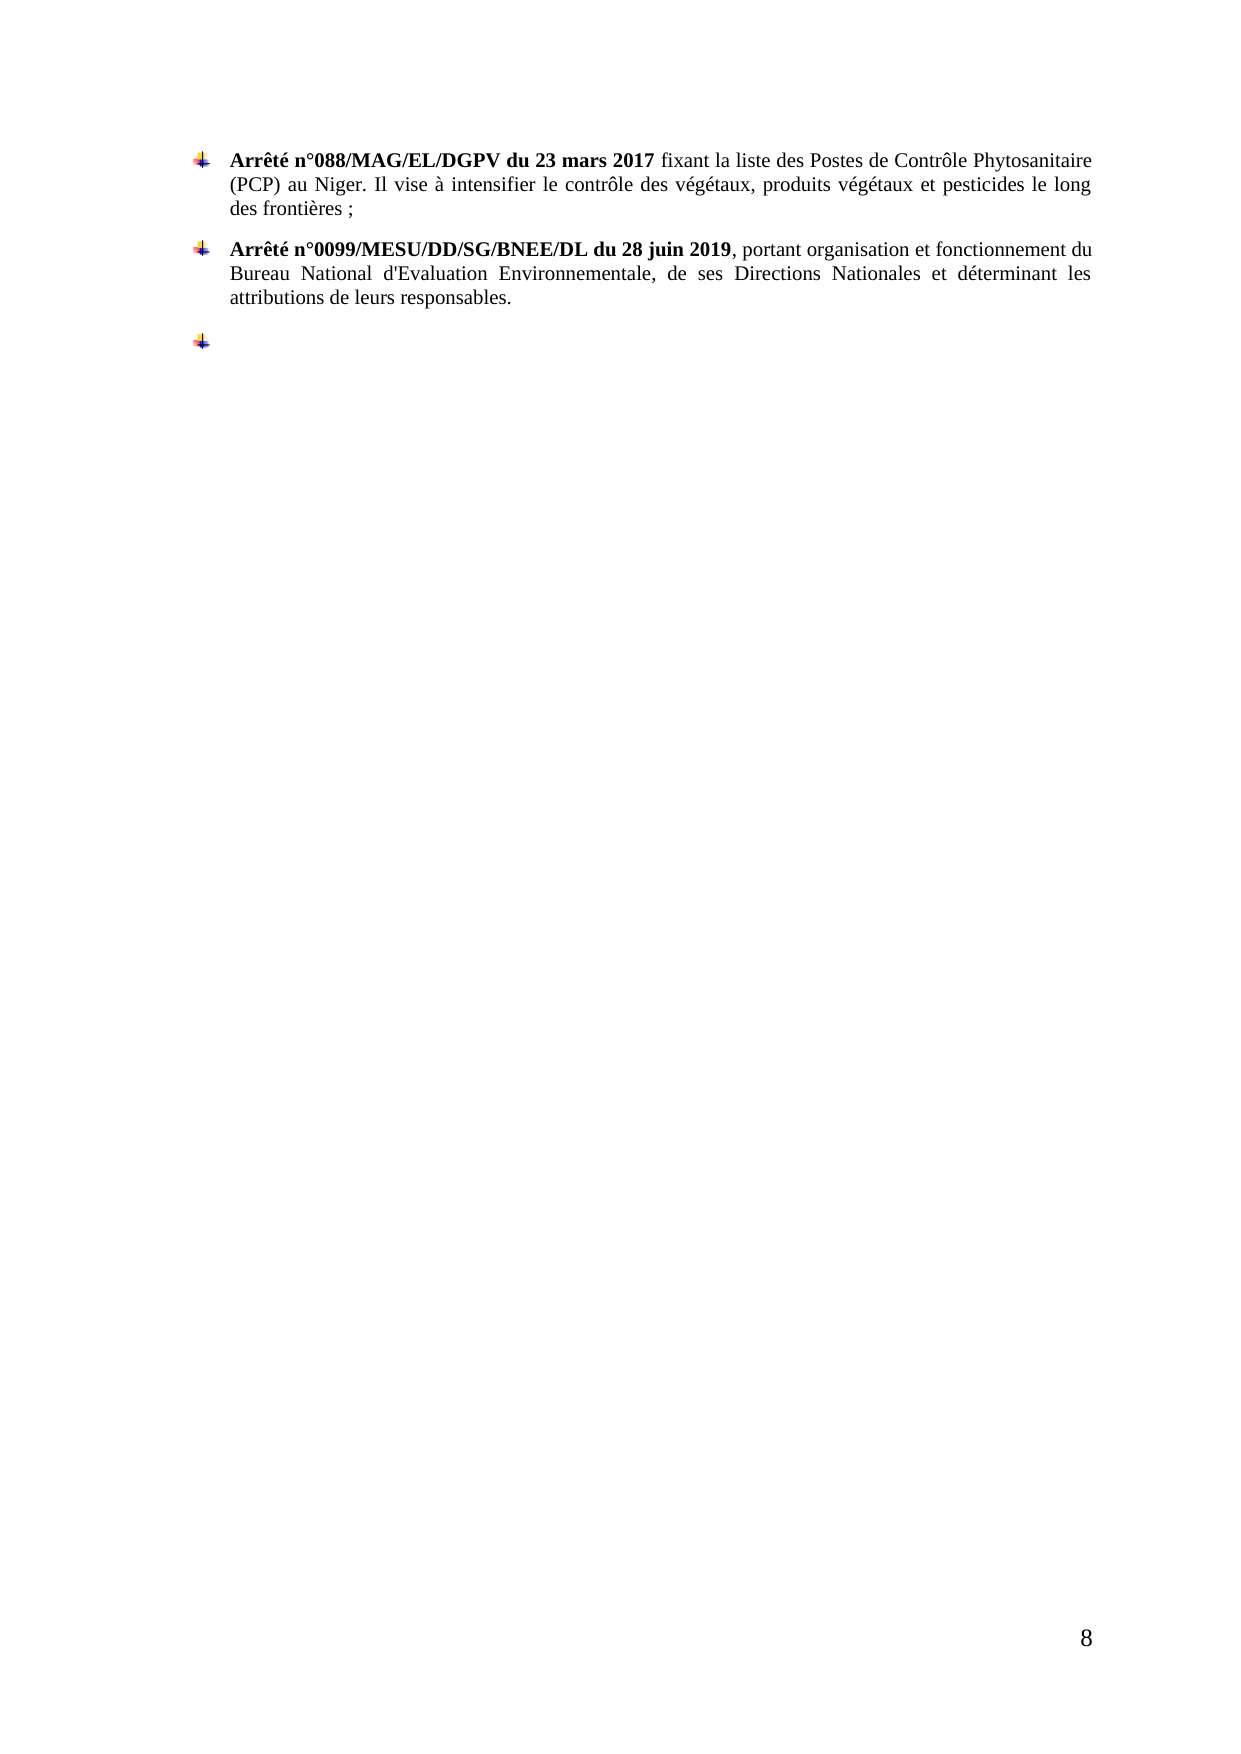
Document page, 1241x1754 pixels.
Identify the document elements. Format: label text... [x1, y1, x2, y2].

picture [193, 150, 210, 168]
picture [193, 332, 210, 349]
list Arrêté n°088/MAG/EL/DGPV du 23 mars 2017 fixant la liste des Postes de Contrôle Phytosanitaire (PCP) au Niger. Il vise à intensifier le contrôle des végétaux, produits végétaux et pesticides le long des frontières ; [192, 148, 1092, 220]
picture [193, 239, 210, 256]
list Arrêté n°0099/MESU/DD/SG/BNEE/DL du 28 juin 2019, portant organisation et fonctionnement du Bureau National d'Evaluation Environnementale, de ses Directions Nationales et déterminant les attributions de leurs responsables. [192, 237, 1092, 309]
